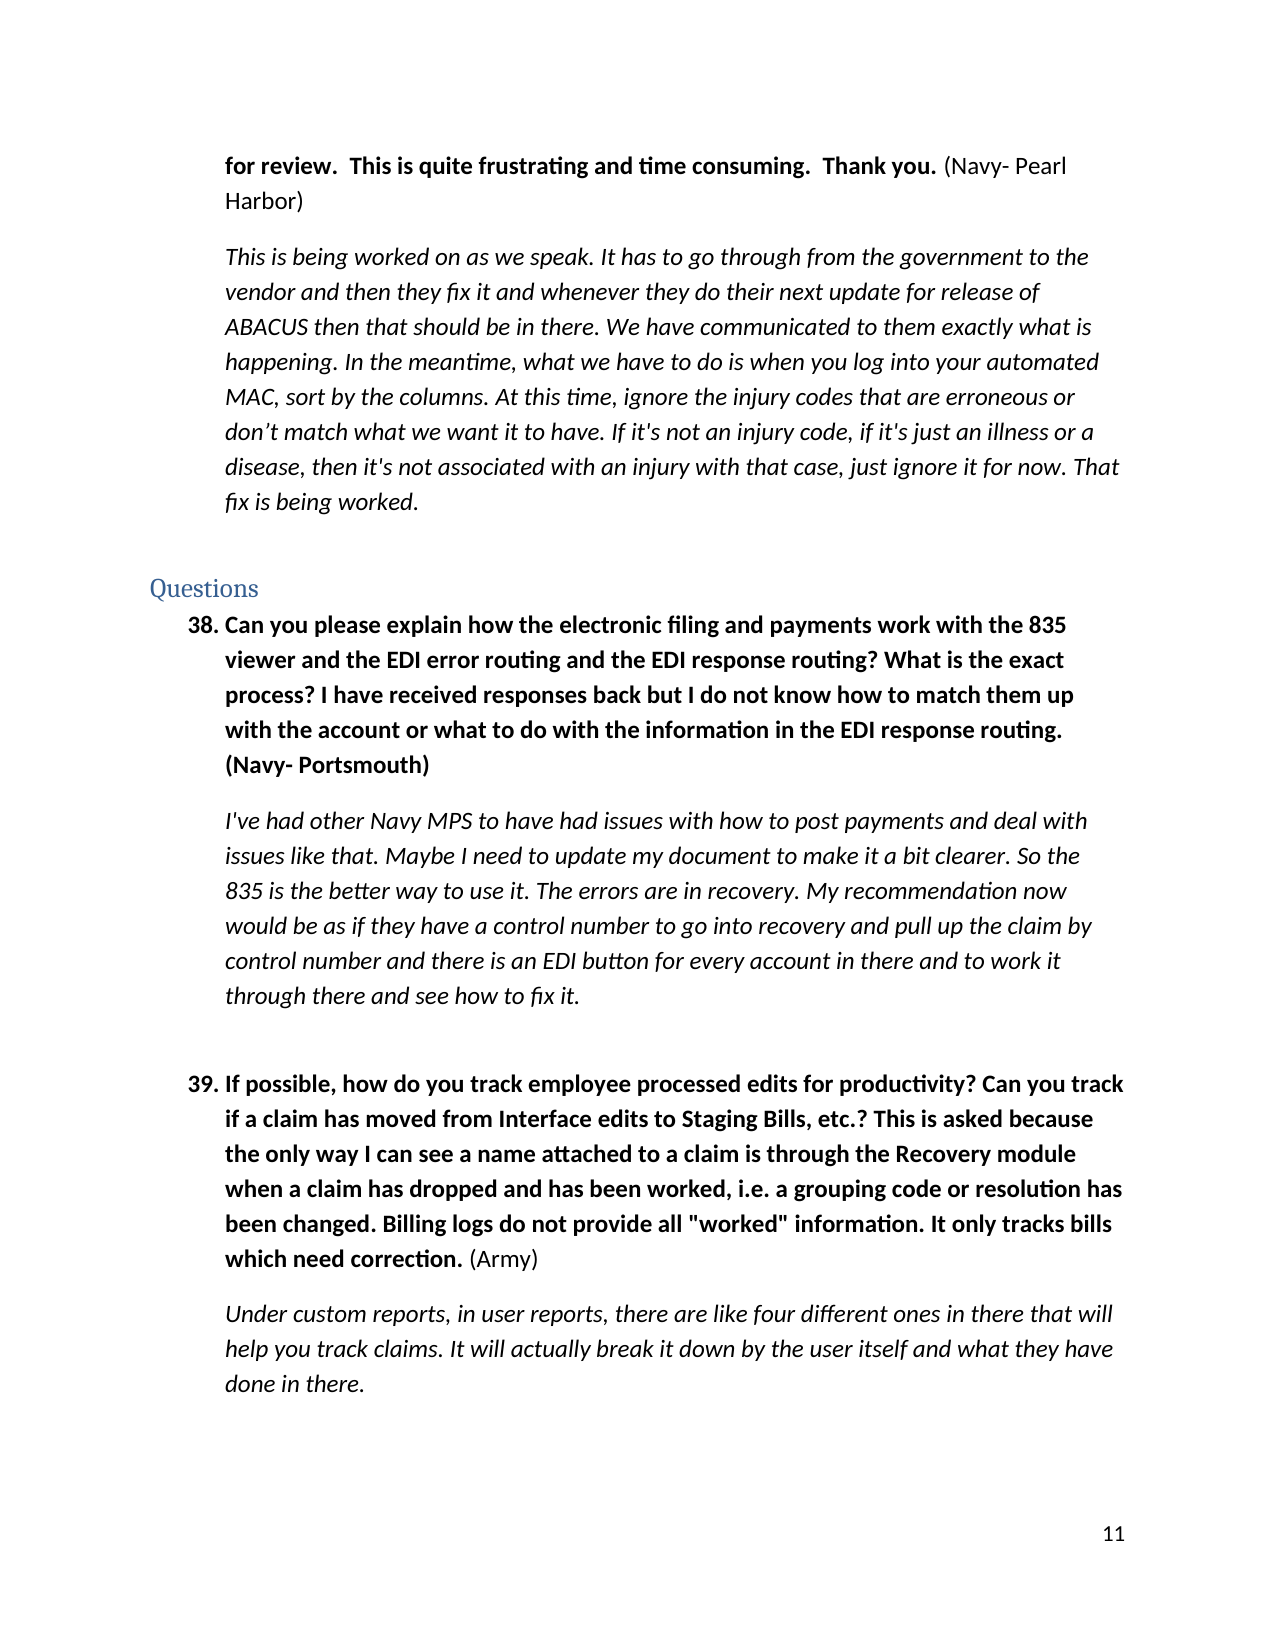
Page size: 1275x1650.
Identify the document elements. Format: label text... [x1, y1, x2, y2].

list If possible, how do you track employee processed edits for productivity? Can you track if a claim has moved from Interface edits to Staging Bills, etc.? This is asked because the only way I can see a name attached to a claim is through the Recovery module when a claim has dropped and has been worked, i.e. a grouping code or resolution has been changed. Billing logs do not provide all "worked" information. It only tracks bills which need correction. (Army) [187, 1068, 1125, 1273]
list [187, 150, 1125, 216]
subtitle Questions [150, 573, 1125, 605]
text Under custom reports, in user reports, there are like four different ones in there that will help you track claims. It will actually break it down by the user itself and what they have done in there. [225, 1299, 1125, 1399]
text This is being worked on as we speak. It has to go through from the government to the vendor and then they fix it and whenever they do their next update for release of ABACUS then that should be in there. We have communicated to them exactly what is happening. In the meantime, what we have to do is when you log into your automated MAC, sort by the columns. At this time, ignore the injury codes that are erroneous or don’t match what we want it to have. If it's not an injury code, if it's just an illness or a disease, then it's not associated with an injury with that case, just ignore it for now. That fix is being worked. [225, 241, 1125, 548]
list Can you please explain how the electronic filing and payments work with the 835 viewer and the EDI error routing and the EDI response routing? What is the exact process? I have received responses back but I do not know how to match them up with the account or what to do with the information in the EDI response routing. (Navy- Portsmouth) [187, 609, 1125, 780]
text I've had other Navy MPS to have had issues with how to post payments and deal with issues like that. Maybe I need to update my document to make it a bit clearer. So the 835 is the better way to use it. The errors are in recovery. My recommendation now would be as if they have a control number to go into recovery and pull up the claim by control number and there is an EDI button for every account in there and to work it through there and see how to fix it. [225, 805, 1125, 1043]
